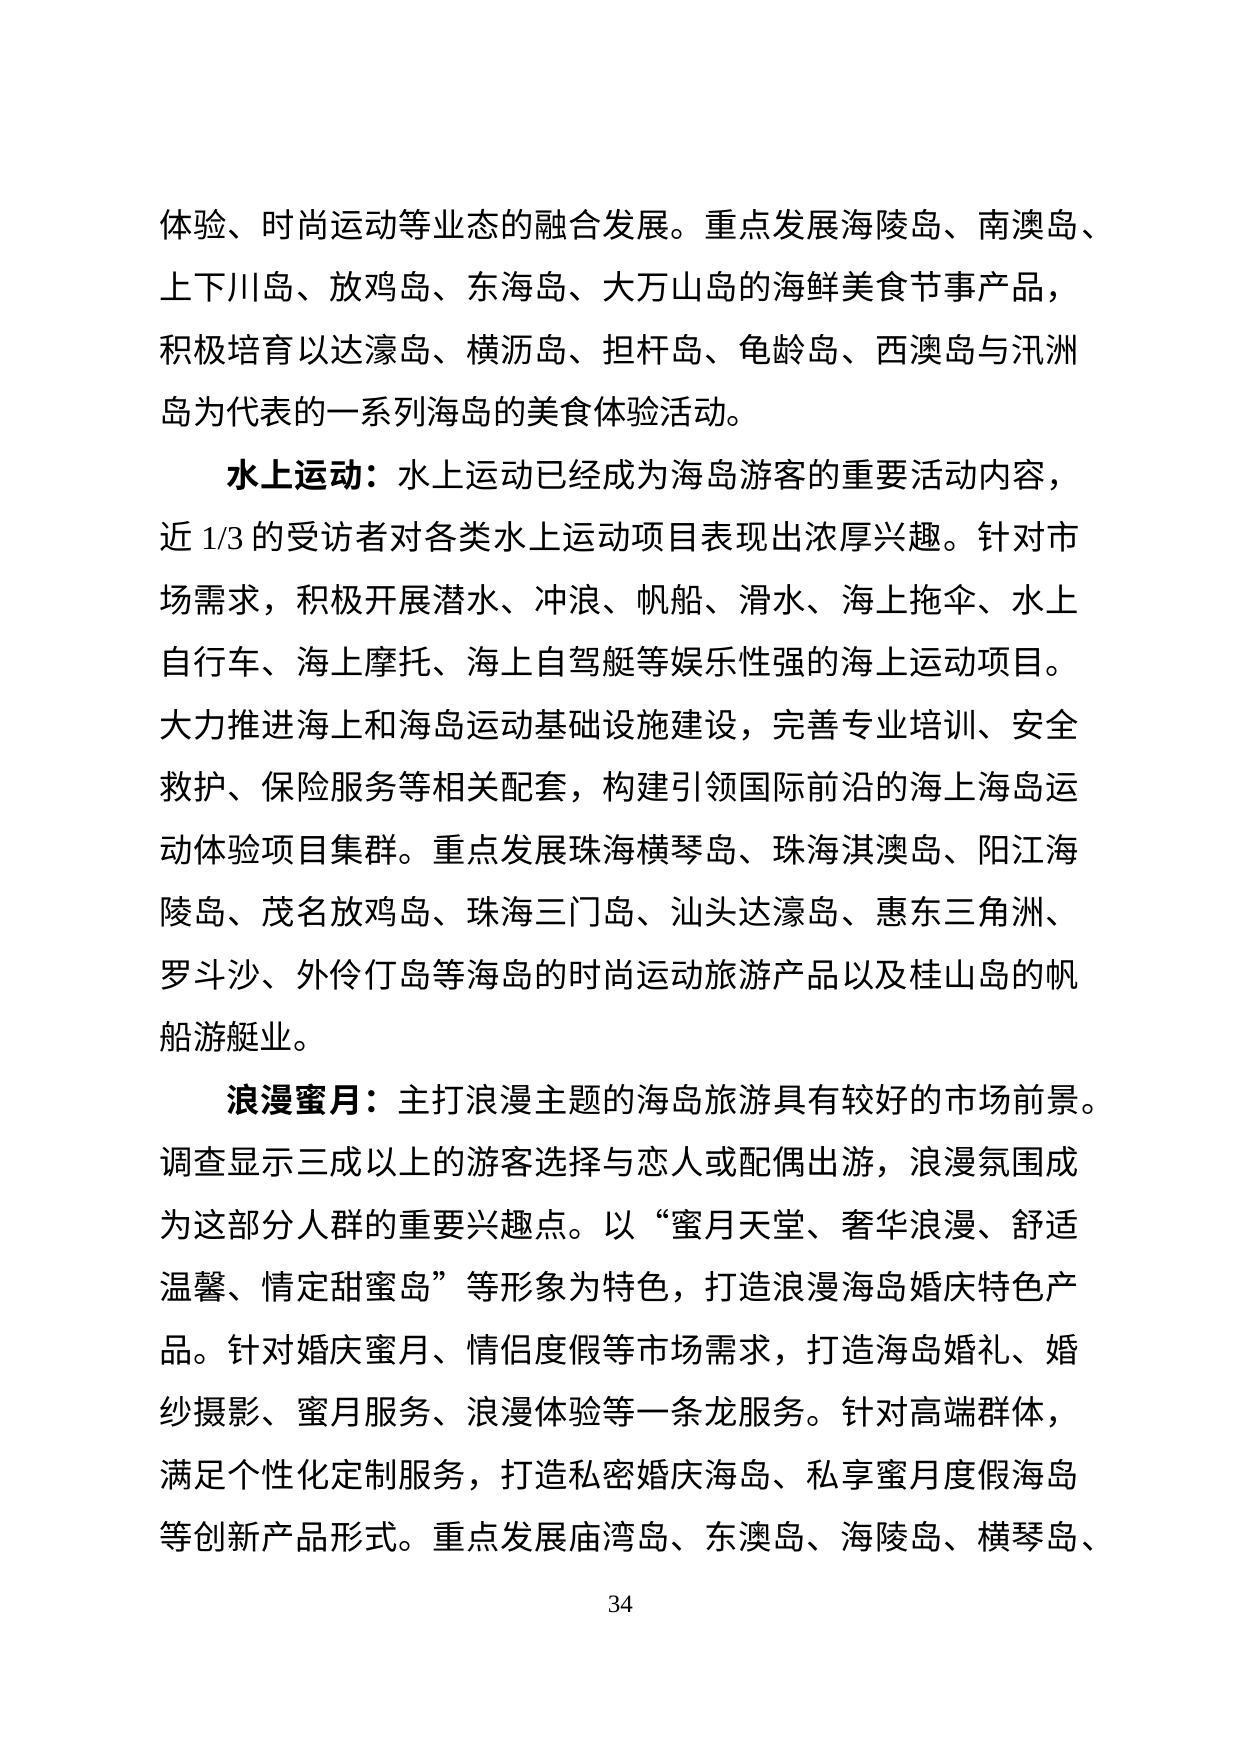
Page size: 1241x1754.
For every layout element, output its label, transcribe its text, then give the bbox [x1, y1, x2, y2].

text 水上运动：水上运动已经成为海岛游客的重要活动内容，近1/3的受访者对各类水上运动项目表现出浓厚兴趣。针对市场需求，积极开展潜水、冲浪、帆船、滑水、海上拖伞、水上自行车、海上摩托、海上自驾艇等娱乐性强的海上运动项目。大力推进海上和海岛运动基础设施建设，完善专业培训、安全救护、保险服务等相关配套，构建引领国际前沿的海上海岛运动体验项目集群。重点发展珠海横琴岛、珠海淇澳岛、阳江海陵岛、茂名放鸡岛、珠海三门岛、汕头达濠岛、惠东三角洲、罗斗沙、外伶仃岛等海岛的时尚运动旅游产品以及桂山岛的帆船游艇业。 [159, 437, 1081, 1062]
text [159, 187, 1081, 437]
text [159, 1062, 1081, 1562]
